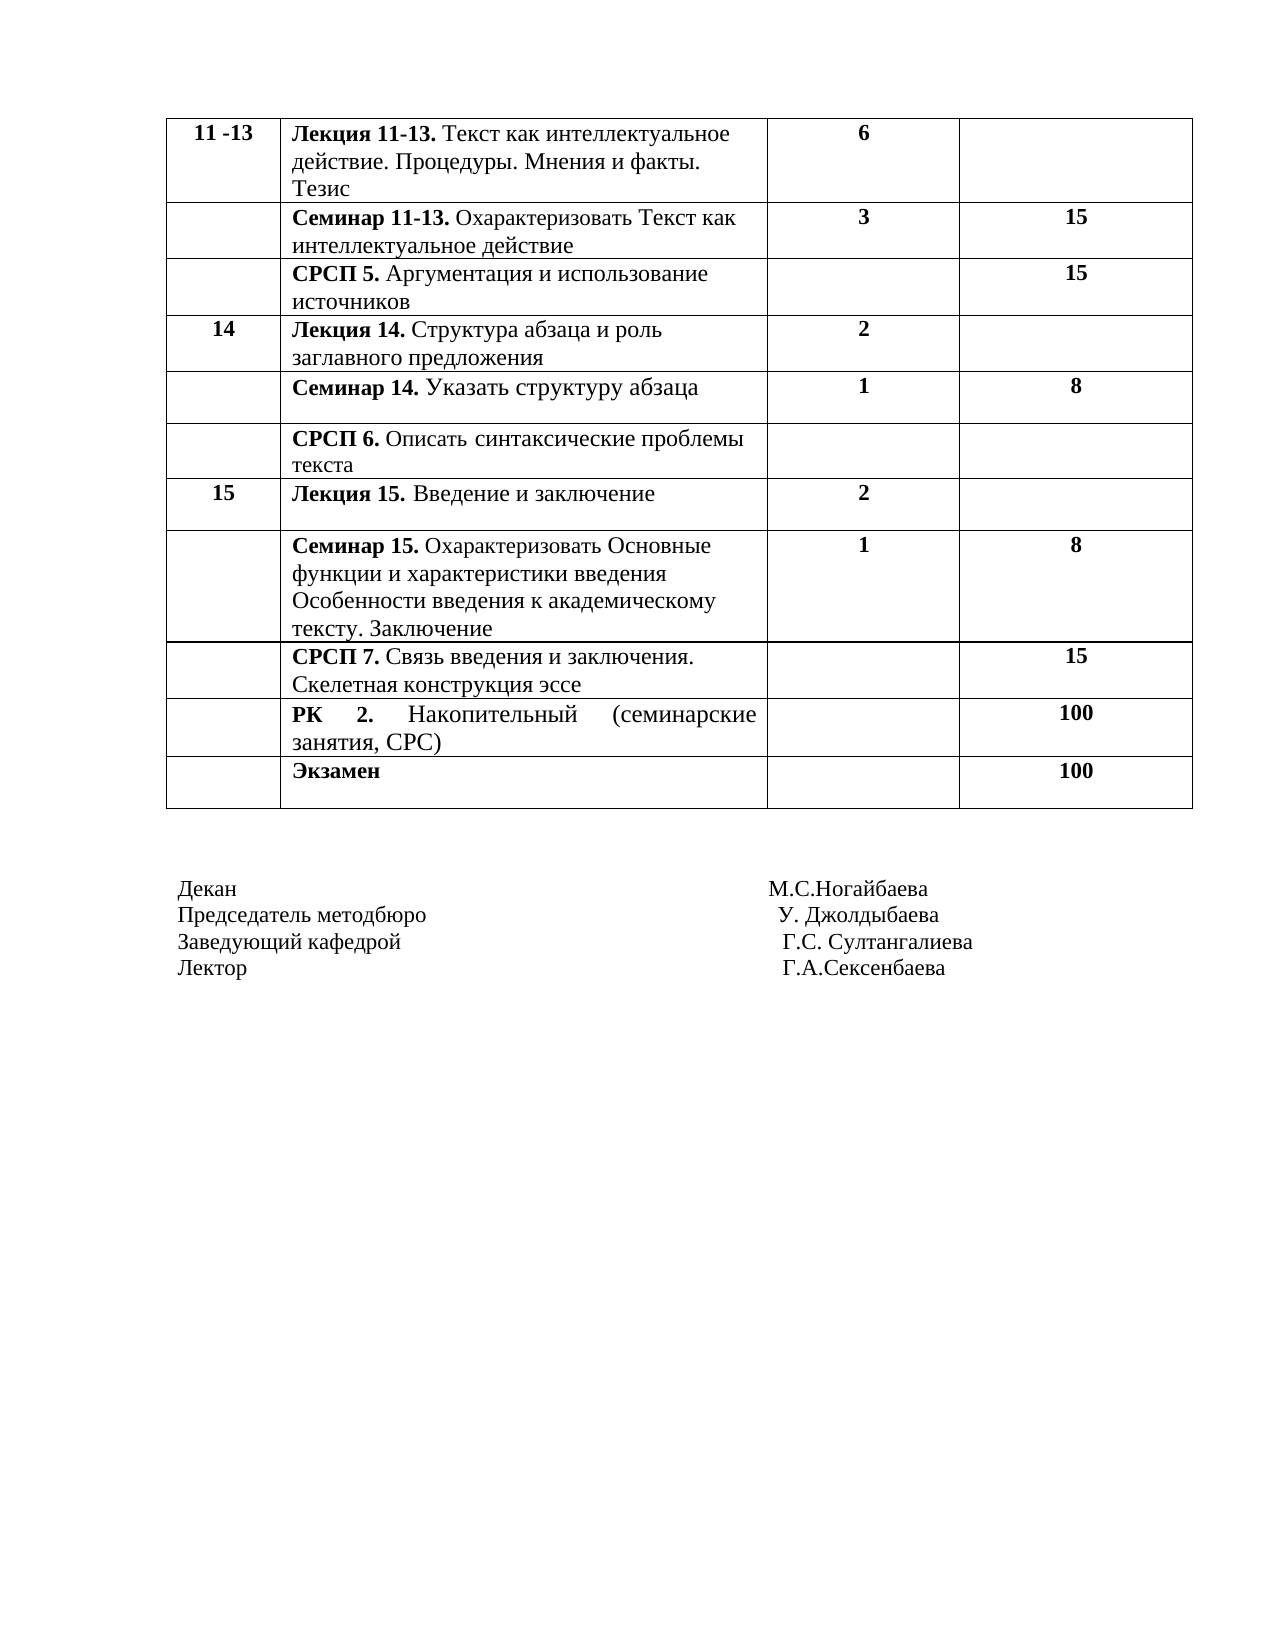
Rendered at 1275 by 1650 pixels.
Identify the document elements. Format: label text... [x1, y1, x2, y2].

table_cell 15 [960, 259, 1192, 314]
table_cell 15 [167, 479, 280, 530]
table_cell 2 [768, 316, 959, 371]
table_cell Экзамен [281, 757, 767, 808]
table_cell [960, 119, 1192, 202]
table_cell Семинар 15. Охарактеризовать Основные функции и характеристики введения Особенности введения к академическому тексту. Заключение [281, 531, 767, 641]
table_cell Семинар 11-13. Охарактеризовать Текст как интеллектуальное действие [281, 203, 767, 258]
table_cell 1 [768, 531, 959, 641]
table_cell [167, 372, 280, 423]
table_cell СРСП 7. Связь введения и заключения. Скелетная конструкция эссе [281, 643, 767, 698]
table_cell [167, 757, 280, 808]
table_cell 3 [768, 203, 959, 258]
text Декан М.С.Ногайбаева [177, 875, 1186, 901]
table_cell 1 [768, 372, 959, 423]
table_cell 8 [960, 531, 1192, 641]
table_cell 15 [960, 643, 1192, 698]
table_cell Семинар 14. Указать структуру абзаца [281, 372, 767, 423]
table_cell [768, 757, 959, 808]
table_cell 11 -13 [167, 119, 280, 202]
table_cell [768, 424, 959, 478]
table_cell [167, 643, 280, 698]
table_cell [768, 699, 959, 756]
table_cell [167, 259, 280, 314]
table_cell Лекция 14. Структура абзаца и роль заглавного предложения [281, 316, 767, 371]
table_cell 15 [960, 203, 1192, 258]
table_cell Лекция 11-13. Текст как интеллектуальное действие. Процедуры. Мнения и факты. Тезис [281, 119, 767, 202]
table_cell [167, 531, 280, 641]
text Председатель методбюро У. Джолдыбаева [177, 901, 1186, 928]
table_cell [768, 259, 959, 314]
table_cell Лекция 15. Введение и заключение [281, 479, 767, 530]
table_cell 6 [768, 119, 959, 202]
table_cell [167, 699, 280, 756]
table_cell [960, 316, 1192, 371]
table_cell 14 [167, 316, 280, 371]
table_cell 100 [960, 699, 1192, 756]
table_cell СРСП 5. Аргументация и использование источников [281, 259, 767, 314]
table_cell [768, 643, 959, 698]
table_cell РК 2. Накопительный (семинарские занятия, СРС) [281, 699, 767, 756]
table_cell СРСП 6. Описать синтаксические проблемы текста [281, 424, 767, 478]
table_cell 100 [960, 757, 1192, 808]
table_cell 8 [960, 372, 1192, 423]
table_cell [960, 479, 1192, 530]
table_cell [167, 424, 280, 478]
table_cell [960, 424, 1192, 478]
text Лектор Г.А.Сексенбаева [177, 954, 1186, 981]
table_cell [167, 203, 280, 258]
table_cell 2 [768, 479, 959, 530]
text Заведующий кафедрой Г.С. Султангалиева [177, 928, 1186, 954]
